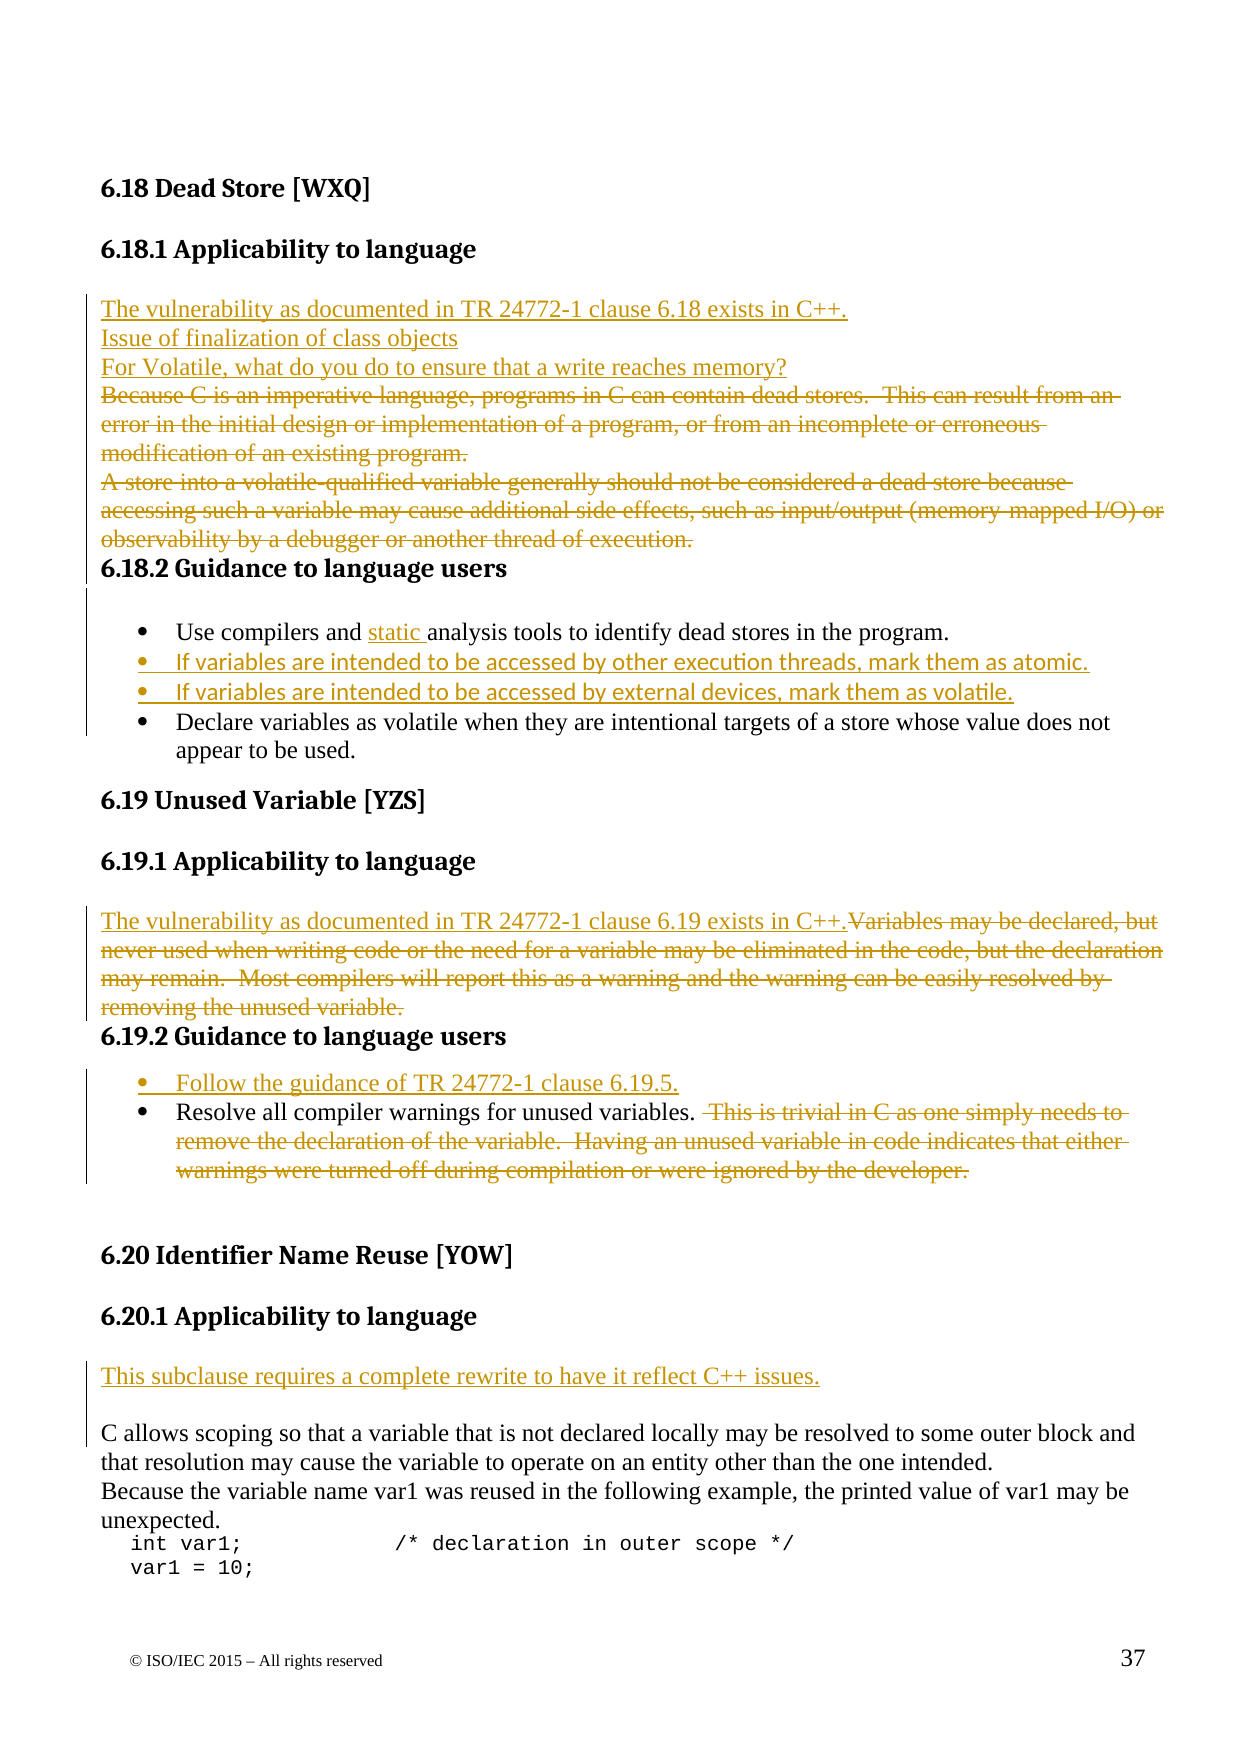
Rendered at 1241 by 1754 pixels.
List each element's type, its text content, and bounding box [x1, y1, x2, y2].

subtitle 6.19.2 Guidance to language users [101, 1021, 1164, 1052]
subtitle 6.20 Identifier Name Reuse [YOW] [101, 1240, 1164, 1271]
list Resolve all compiler warnings for unused variables. [138, 1097, 1164, 1183]
text C allows scoping so that a variable that is not declared locally may be resolved to some outer block and that resolution may cause the variable to operate on an entity other than the one intended. [101, 1418, 1164, 1476]
subtitle 6.19.1 Applicability to language [101, 846, 1164, 877]
text var1 = 10; [130, 1557, 1164, 1581]
subtitle 6.20.1 Applicability to language [101, 1301, 1164, 1332]
text int var1; /* declaration in outer scope */ [130, 1533, 1164, 1557]
text Because the variable name var1 was reused in the following example, the printed value of var1 may be unexpected. [101, 1476, 1164, 1533]
subtitle 6.18.2 Guidance to language users [101, 553, 1164, 584]
list Declare variables as volatile when they are intentional targets of a store whose value does not appear to be used. [138, 707, 1164, 764]
subtitle 6.19 Unused Variable [YZS] [101, 785, 1164, 816]
list Use compilers and analysis tools to identify dead stores in the program. [138, 617, 1164, 646]
subtitle 6.18 Dead Store [WXQ] [101, 173, 1164, 205]
subtitle 6.18.1 Applicability to language [101, 234, 1164, 265]
